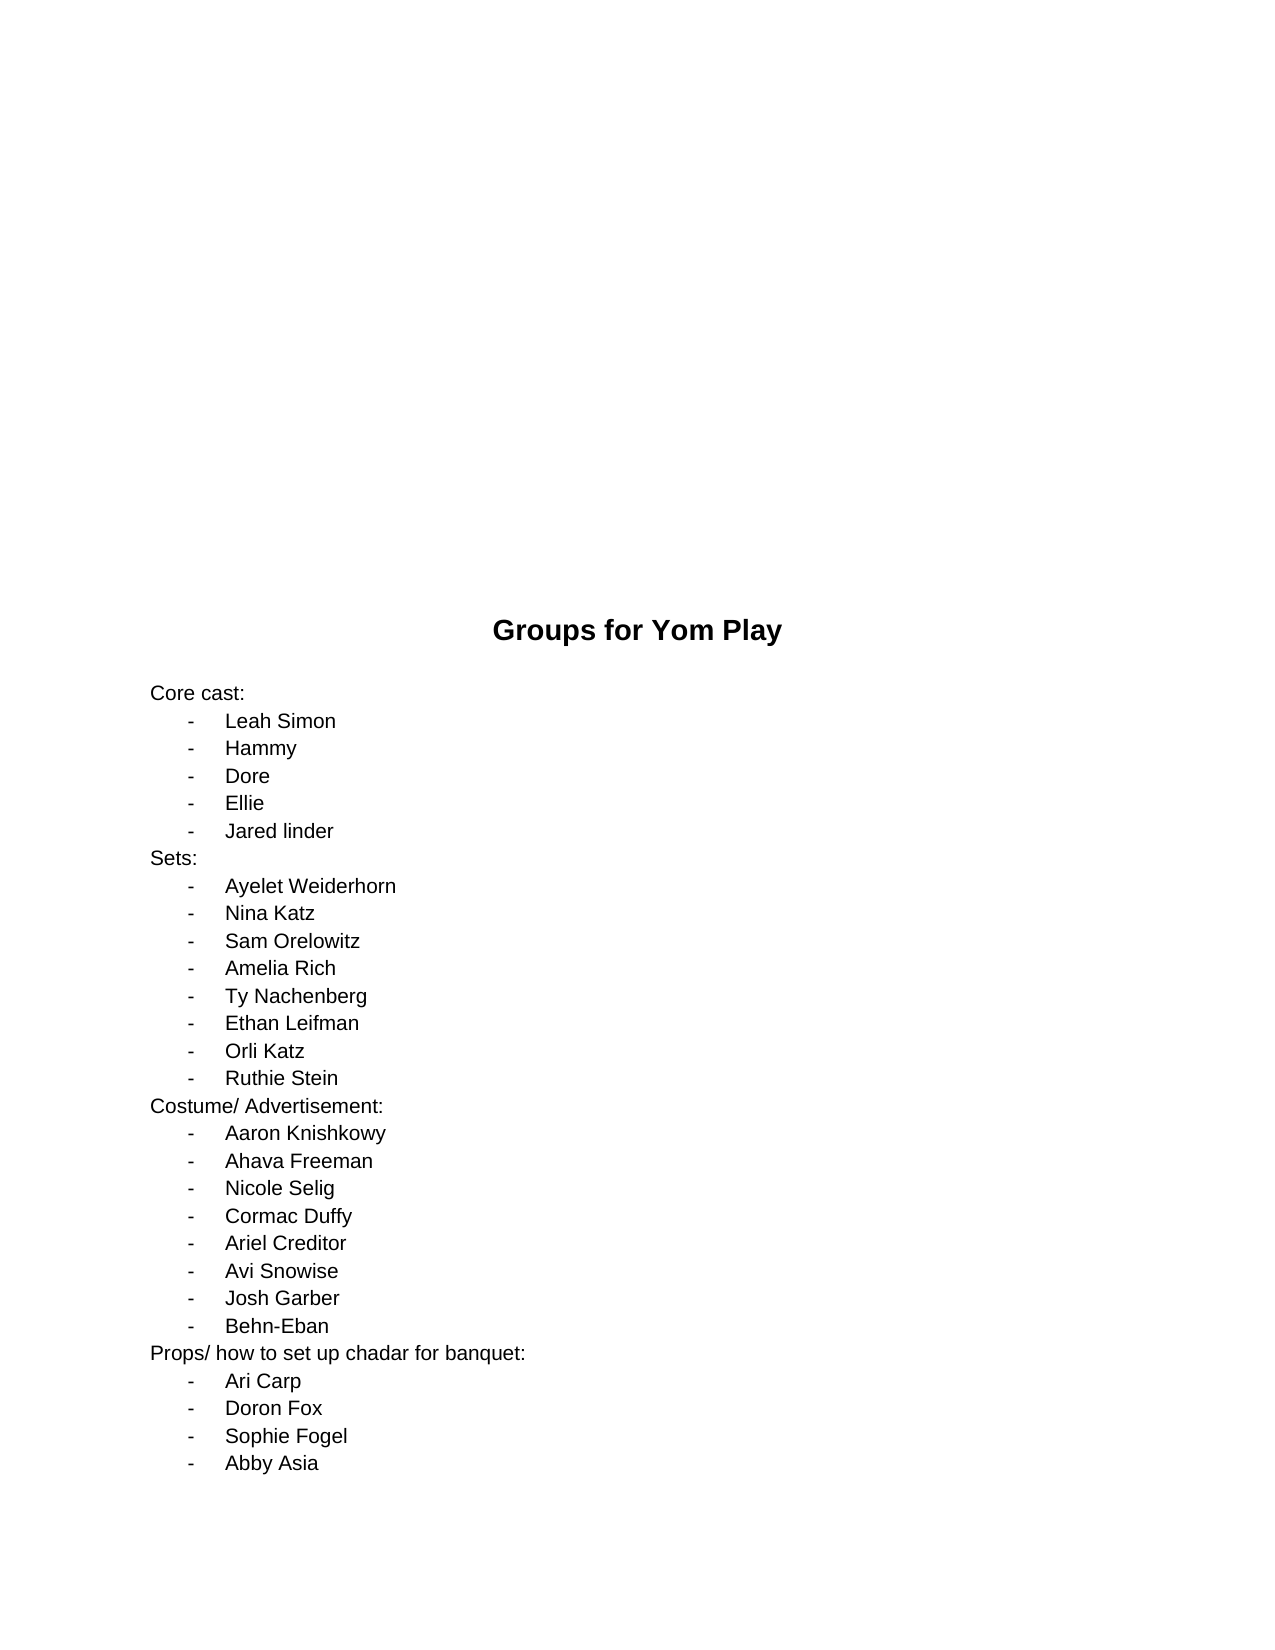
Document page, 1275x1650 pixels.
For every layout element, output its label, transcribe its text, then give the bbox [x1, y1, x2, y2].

list Ayelet Weiderhorn [187, 874, 1125, 898]
list Abby Asia [187, 1451, 1125, 1475]
list Sam Orelowitz [187, 929, 1125, 953]
list Jared linder [187, 819, 1125, 843]
list Ruthie Stein [187, 1066, 1125, 1090]
list Avi Snowise [187, 1259, 1125, 1283]
list Doron Fox [187, 1396, 1125, 1420]
list Cormac Duffy [187, 1204, 1125, 1228]
list Behn-Eban [187, 1314, 1125, 1338]
list Sophie Fogel [187, 1424, 1125, 1448]
list Dore [187, 764, 1125, 788]
list Aaron Knishkowy [187, 1121, 1125, 1145]
list Ariel Creditor [187, 1231, 1125, 1255]
list Ari Carp [187, 1369, 1125, 1393]
list Josh Garber [187, 1286, 1125, 1310]
text Props/ how to set up chadar for banquet: [150, 1341, 1125, 1365]
list Ty Nachenberg [187, 984, 1125, 1008]
text Core cast: [150, 681, 1125, 705]
text Costume/ Advertisement: [150, 1094, 1125, 1118]
list Nina Katz [187, 901, 1125, 925]
list Nicole Selig [187, 1176, 1125, 1200]
list Amelia Rich [187, 956, 1125, 980]
list Ethan Leifman [187, 1011, 1125, 1035]
list Hammy [187, 736, 1125, 760]
list Leah Simon [187, 709, 1125, 733]
list Ahava Freeman [187, 1149, 1125, 1173]
text Sets: [150, 846, 1125, 870]
text Groups for Yom Play [150, 612, 1125, 646]
list Ellie [187, 791, 1125, 815]
list Orli Katz [187, 1039, 1125, 1063]
